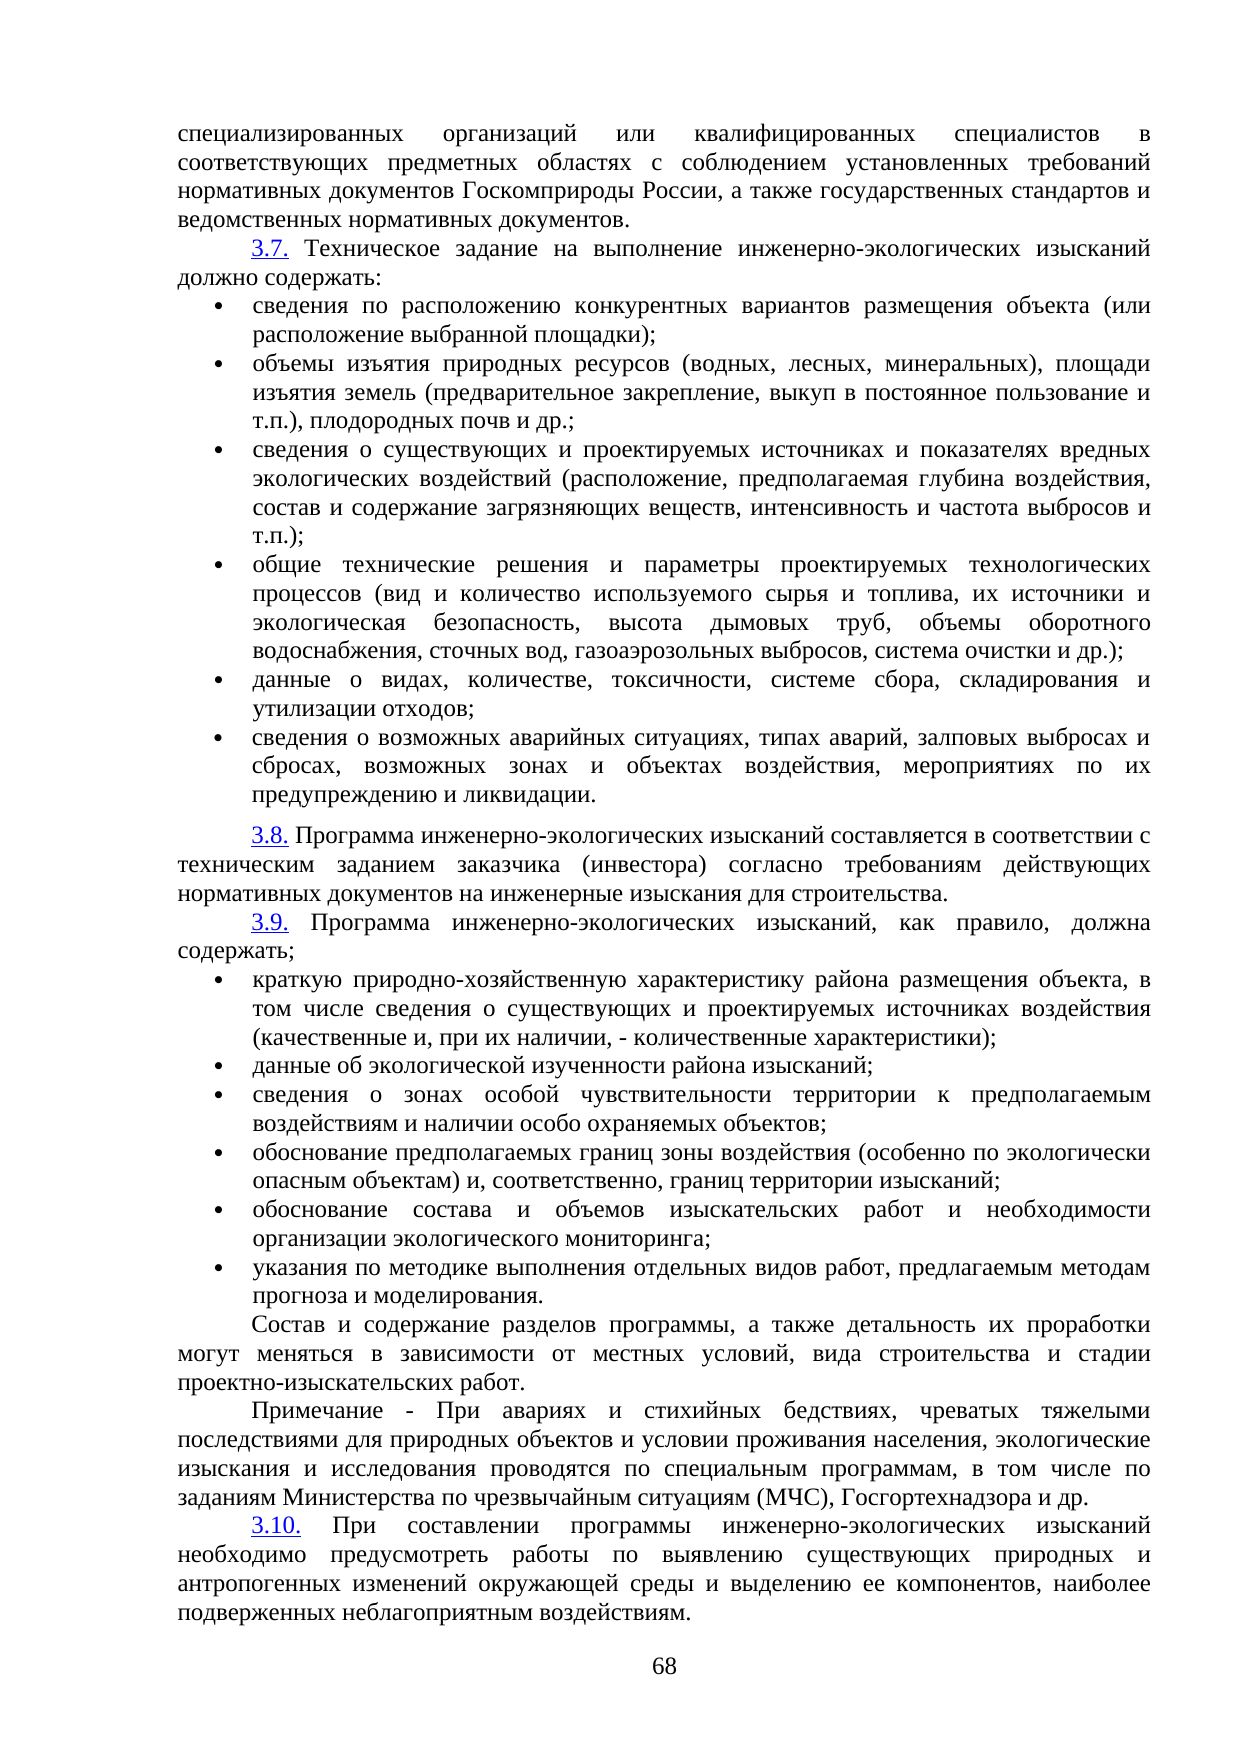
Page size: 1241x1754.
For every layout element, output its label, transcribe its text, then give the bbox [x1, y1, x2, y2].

list обоснование состава и объемов изыскательских работ и необходимости организации экологического мониторинга; [215, 1194, 1152, 1252]
list сведения по расположению конкурентных вариантов размещения объекта (или расположение выбранной площадки); [215, 291, 1152, 348]
text 3.7. Техническое задание на выполнение инженерно-экологических изысканий должно содержать: [177, 233, 1152, 291]
list общие технические решения и параметры проектируемых технологических процессов (вид и количество используемого сырья и топлива, их источники и экологическая безопасность, высота дымовых труб, объемы оборотного водоснабжения, сточных вод, газоаэрозольных выбросов, система очистки и др.); [215, 549, 1152, 664]
list данные об экологической изученности района изысканий; [215, 1051, 1152, 1079]
text Примечание - При авариях и стихийных бедствиях, чреватых тяжелыми последствиями для природных объектов и условии проживания населения, экологические изыскания и исследования проводятся по специальным программам, в том числе по заданиям Министерства по чрезвычайным ситуациям (МЧС), Госгортехнадзора и др. [177, 1396, 1152, 1511]
list данные о видах, количестве, токсичности, системе сбора, складирования и утилизации отходов; [215, 664, 1152, 722]
list сведения о зонах особой чувствительности территории к предполагаемым воздействиям и наличии особо охраняемых объектов; [215, 1079, 1152, 1137]
list указания по методике выполнения отдельных видов работ, предлагаемым методам прогноза и моделирования. [215, 1252, 1152, 1309]
list объемы изъятия природных ресурсов (водных, лесных, минеральных), площади изъятия земель (предварительное закрепление, выкуп в постоянное пользование и т.п.), плодородных почв и др.; [215, 348, 1152, 434]
text 3.8. Программа инженерно-экологических изысканий составляется в соответствии с техническим заданием заказчика (инвестора) согласно требованиям действующих нормативных документов на инженерные изыскания для строительства. [177, 821, 1152, 907]
text 3.10. При составлении программы инженерно-экологических изысканий необходимо предусмотреть работы по выявлению существующих природных и антропогенных изменений окружающей среды и выделению ее компонентов, наиболее подверженных неблагоприятным воздействиям. [177, 1511, 1152, 1626]
text 3.9. Программа инженерно-экологических изысканий, как правило, должна содержать; [177, 907, 1152, 964]
list обоснование предполагаемых границ зоны воздействия (особенно по экологически опасным объектам) и, соответственно, границ территории изысканий; [215, 1137, 1152, 1194]
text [177, 118, 1152, 233]
text Состав и содержание разделов программы, а также детальность их проработки могут меняться в зависимости от местных условий, вида строительства и стадии проектно-изыскательских работ. [177, 1309, 1152, 1396]
list краткую природно-хозяйственную характеристику района размещения объекта, в том числе сведения о существующих и проектируемых источниках воздействия (качественные и, при их наличии, - количественные характеристики); [215, 964, 1152, 1051]
list сведения о возможных аварийных ситуациях, типах аварий, залповых выбросах и сбросах, возможных зонах и объектах воздействия, мероприятиях по их предупреждению и ликвидации. [214, 722, 1152, 808]
list сведения о существующих и проектируемых источниках и показателях вредных экологических воздействий (расположение, предполагаемая глубина воздействия, состав и содержание загрязняющих веществ, интенсивность и частота выбросов и т.п.); [215, 434, 1152, 549]
